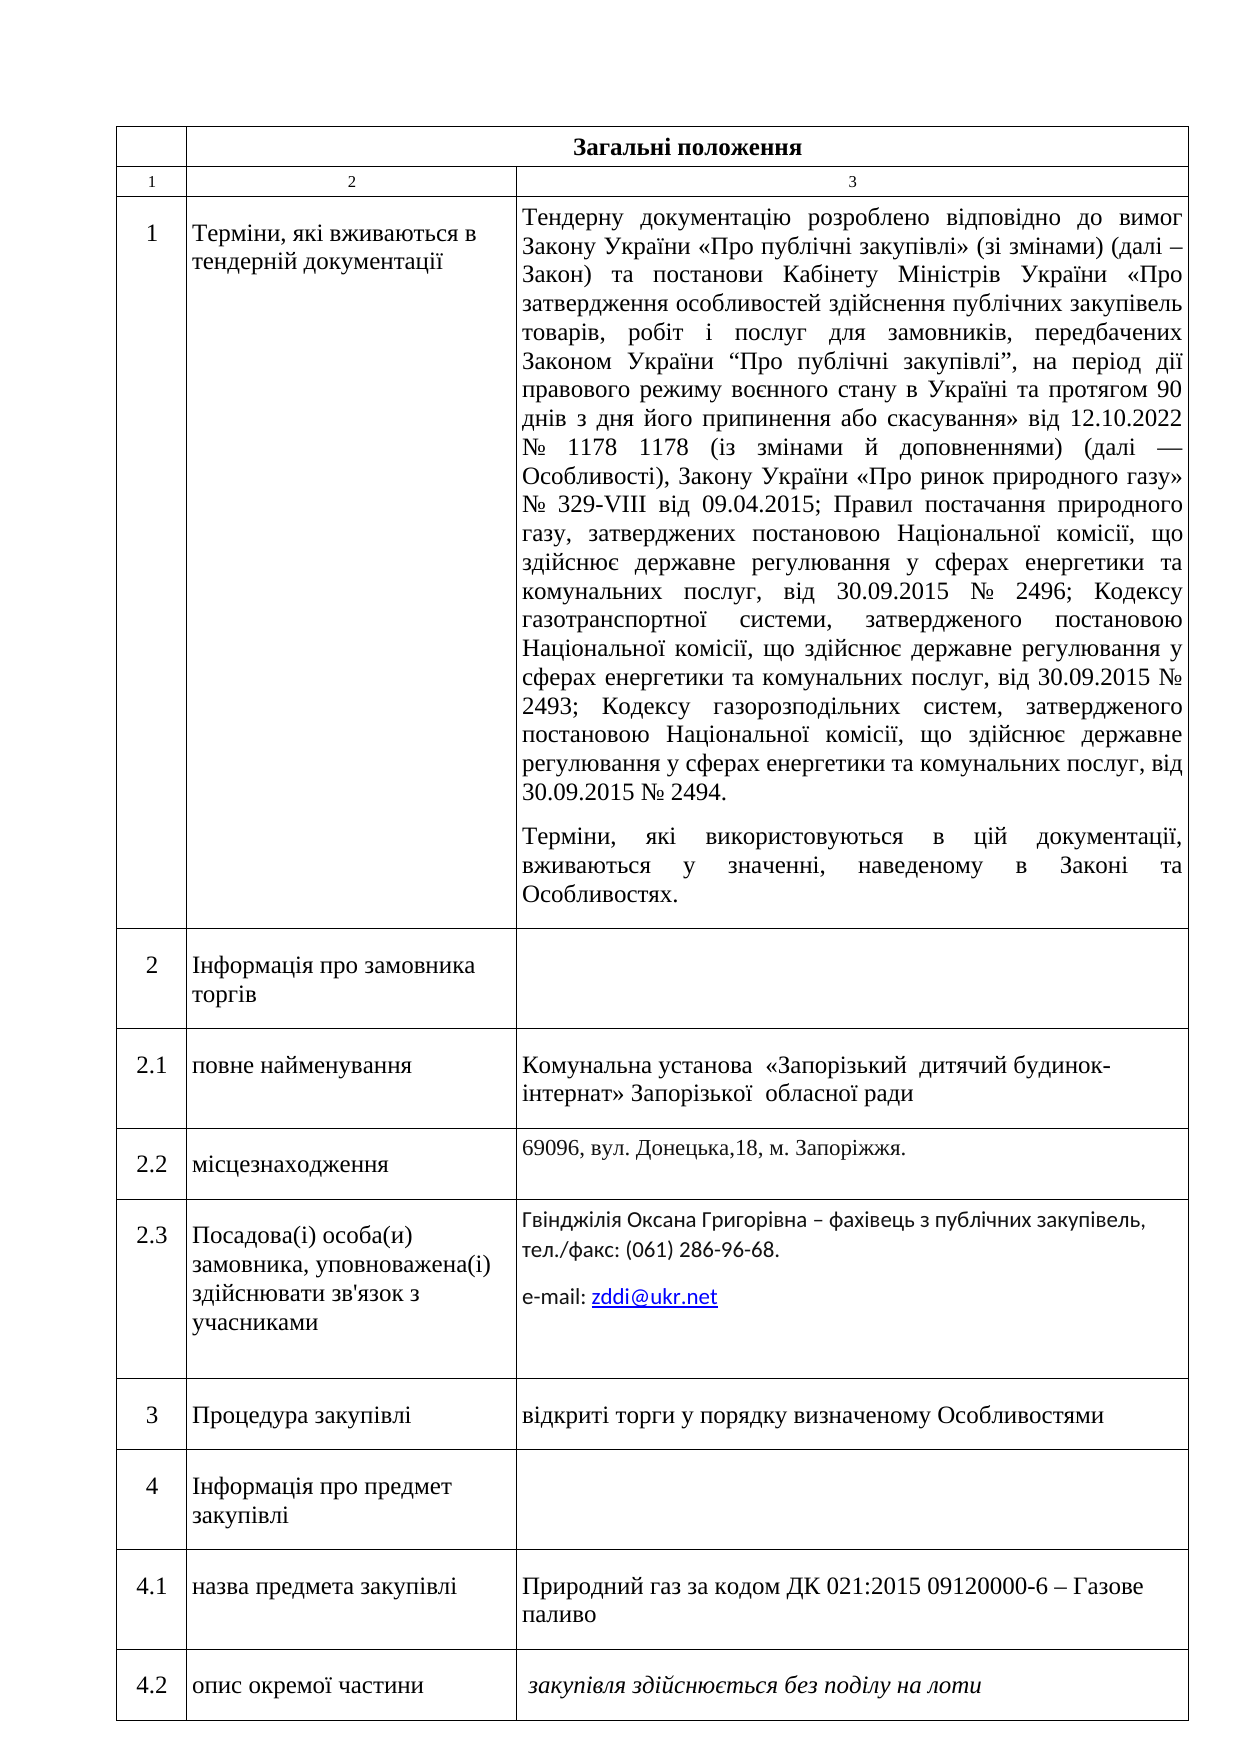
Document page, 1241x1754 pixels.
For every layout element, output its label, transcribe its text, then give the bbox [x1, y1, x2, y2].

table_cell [187, 1650, 516, 1720]
table_cell Гвінджілія Оксана Григорівна – фахівець з публічних закупівель, тел./факс: (061) 286-96-68. e-mail: zddi@ukr.net [517, 1200, 1188, 1378]
table_cell 4.1 [117, 1550, 186, 1649]
table_cell [517, 929, 1188, 1028]
table_cell 1 [117, 167, 186, 196]
table_cell Процедура закупівлі [187, 1379, 516, 1449]
table_cell 3 [117, 1379, 186, 1449]
table_cell відкриті торги у порядку визначеному Особливостями [517, 1379, 1188, 1449]
table_cell 69096, вул. Донецька,18, м. Запоріжжя. [517, 1129, 1188, 1199]
table_cell 2 [117, 929, 186, 1028]
table_cell 2.1 [117, 1029, 186, 1128]
table_cell Тендерну документацію розроблено відповідно до вимог Закону України «Про публічні закупівлі» (зі змінами) (далі – Закон) та постанови Кабінету Міністрів України «Про затвердження особливостей здійснення публічних закупівель товарів, робіт і послуг для замовників, передбачених Законом України “Про публічні закупівлі”, на період дії правового режиму воєнного стану в Україні та протягом 90 днів з дня його припинення або скасування» від 12.10.2022 № 1178 1178 (із змінами й доповненнями) (далі — Особливості), Закону України «Про ринок природного газу» № 329-VIII від 09.04.2015; Правил постачання природного газу, затверджених постановою Національної комісії, що здійснює державне регулювання у сферах енергетики та комунальних послуг, від 30.09.2015 № 2496; Кодексу газотранспортної системи, затвердженого постановою Національної комісії, що здійснює державне регулювання у сферах енергетики та комунальних послуг, від 30.09.2015 № 2493; Кодексу газорозподільних систем, затвердженого постановою Національної комісії, що здійснює державне регулювання у сферах енергетики та комунальних послуг, від 30.09.2015 № 2494. Терміни, які використовуються в цій документації, вживаються у значенні, наведеному в Законі та Особливостях. [517, 197, 1188, 928]
table_cell місцезнаходження [187, 1129, 516, 1199]
table_cell 2.2 [117, 1129, 186, 1199]
table_cell 1 [117, 197, 186, 928]
table_cell 2.3 [117, 1200, 186, 1378]
table_cell назва предмета закупівлі [187, 1550, 516, 1649]
table_cell повне найменування [187, 1029, 516, 1128]
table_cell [517, 1650, 1188, 1720]
table_header [117, 127, 186, 166]
table_header Загальні положення [187, 127, 1188, 166]
table_cell Інформація про замовника торгів [187, 929, 516, 1028]
table_cell Терміни, які вживаються в тендерній документації [187, 197, 516, 928]
table_cell Посадова(і) особа(и) замовника, уповноважена(і) здійснювати зв'язок з учасниками [187, 1200, 516, 1378]
table_cell 3 [517, 167, 1188, 196]
table_cell 4 [117, 1450, 186, 1549]
table_cell Комунальна установа «Запорізький дитячий будинок-інтернат» Запорізької обласної ради [517, 1029, 1188, 1128]
table_cell 2 [187, 167, 516, 196]
table_cell 4.2 [117, 1650, 186, 1720]
table_cell Інформація про предмет закупівлі [187, 1450, 516, 1549]
table_cell Природний газ за кодом ДК 021:2015 09120000-6 – Газове паливо [517, 1550, 1188, 1649]
table_cell [517, 1450, 1188, 1549]
